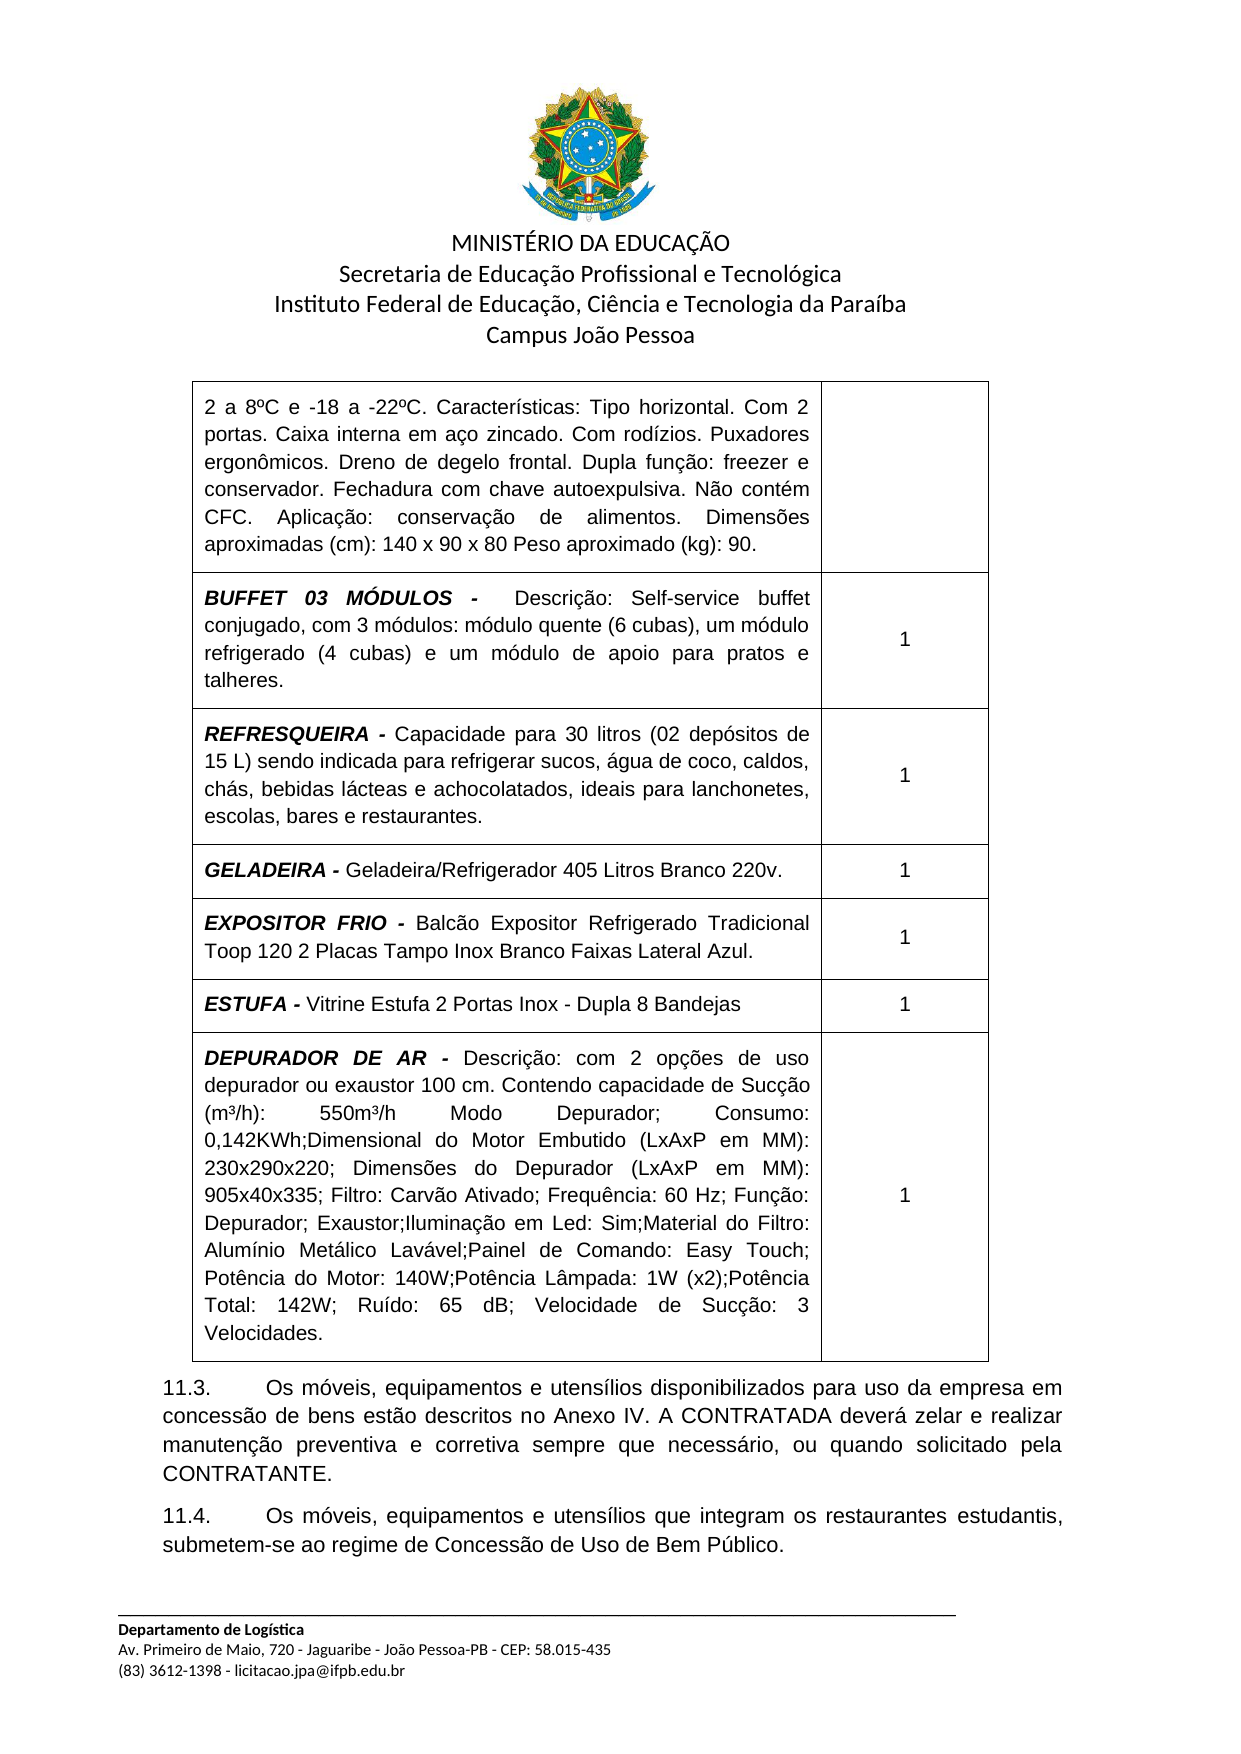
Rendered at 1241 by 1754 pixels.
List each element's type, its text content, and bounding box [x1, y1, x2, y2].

picture [517, 83, 660, 225]
table_cell DEPURADOR DE AR - Descrição: com 2 opções de uso depurador ou exaustor 100 cm. Contendo capacidade de Sucção (m³/h): 550m³/h Modo Depurador; Consumo: 0,142KWh;Dimensional do Motor Embutido (LxAxP em MM): 230x290x220; Dimensões do Depurador (LxAxP em MM): 905x40x335; Filtro: Carvão Ativado; Frequência: 60 Hz; Função: Depurador; Exaustor;Iluminação em Led: Sim;Material do Filtro: Alumínio Metálico Lavável;Painel de Comando: Easy Touch; Potência do Motor: 140W;Potência Lâmpada: 1W (x2);Potência Total: 142W; Ruído: 65 dB; Velocidade de Sucção: 3 Velocidades. [193, 1033, 821, 1361]
table_cell REFRESQUEIRA - Capacidade para 30 litros (02 depósitos de 15 L) sendo indicada para refrigerar sucos, água de coco, caldos, chás, bebidas lácteas e achocolatados, ideais para lanchonetes, escolas, bares e restaurantes. [193, 709, 821, 844]
table_cell 1 [822, 709, 988, 844]
table_cell 1 [822, 573, 988, 708]
table_cell 1 [822, 980, 988, 1032]
list Os móveis, equipamentos e utensílios disponibilizados para uso da empresa em concessão de bens estão descritos no Anexo IV. A CONTRATADA deverá zelar e realizar manutenção preventiva e corretiva sempre que necessário, ou quando solicitado pela CONTRATANTE. [162, 1374, 1063, 1486]
table_cell BUFFET 03 MÓDULOS - Descrição: Self-service buffet conjugado, com 3 módulos: módulo quente (6 cubas), um módulo refrigerado (4 cubas) e um módulo de apoio para pratos e talheres. [193, 573, 821, 708]
list Os móveis, equipamentos e utensílios que integram os restaurantes estudantis, submetem-se ao regime de Concessão de Uso de Bem Público. [162, 1503, 1063, 1557]
table_cell 1 [822, 1033, 988, 1361]
table_cell GELADEIRA - Geladeira/Refrigerador 405 Litros Branco 220v. [193, 845, 821, 898]
table_cell 1 [822, 899, 988, 979]
table_cell 1 [822, 845, 988, 898]
table_cell 2 [822, 382, 988, 572]
table_cell ESTUFA - Vitrine Estufa 2 Portas Inox - Dupla 8 Bandejas [193, 980, 821, 1032]
table_cell EXPOSITOR FRIO - Balcão Expositor Refrigerado Tradicional Toop 120 2 Placas Tampo Inox Branco Faixas Lateral Azul. [193, 899, 821, 979]
